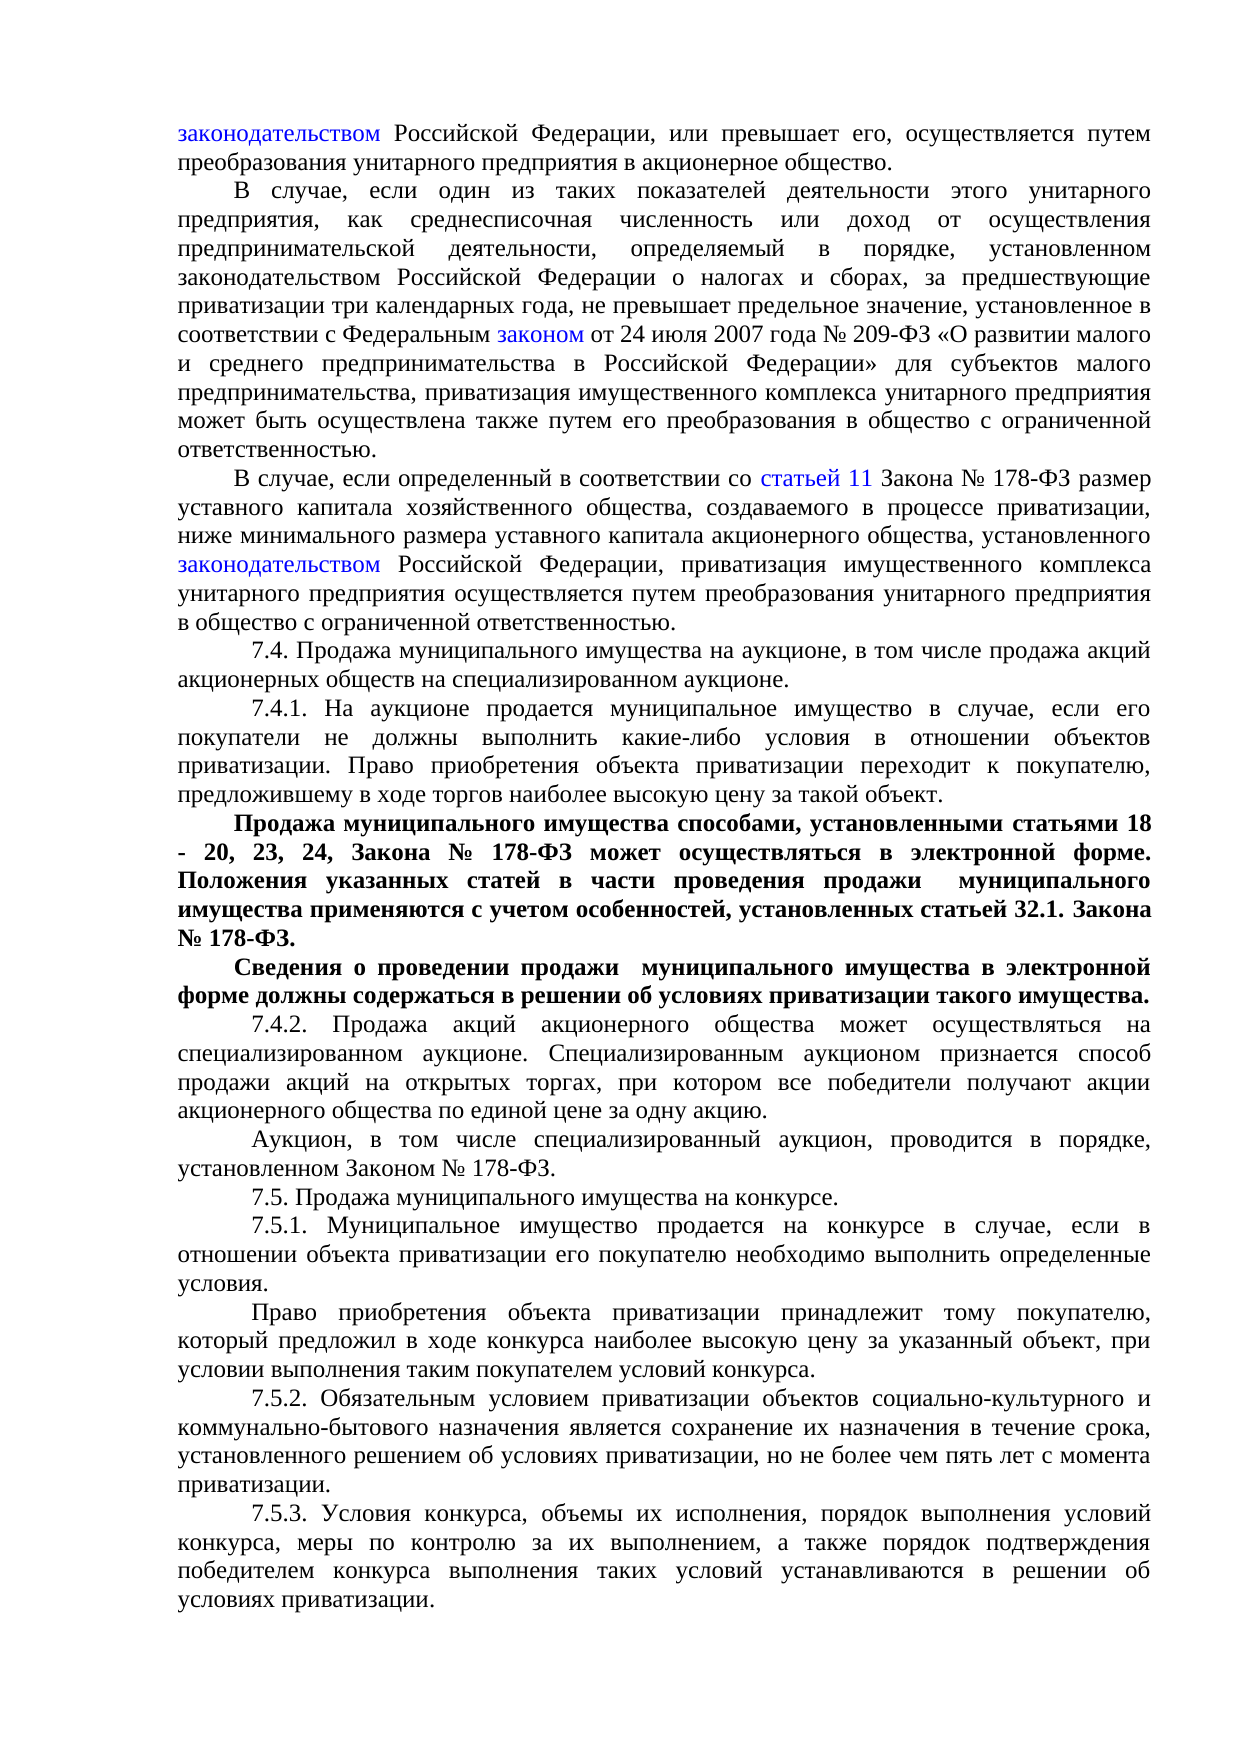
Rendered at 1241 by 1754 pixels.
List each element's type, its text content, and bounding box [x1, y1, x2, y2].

text В случае, если один из таких показателей деятельности этого унитарного предприятия, как среднесписочная численность или доход от осуществления предпринимательской деятельности, определяемый в порядке, установленном законодательством Российской Федерации о налогах и сборах, за предшествующие приватизации три календарных года, не превышает предельное значение, установленное в соответствии с Федеральным законом от 24 июля 2007 года № 209-ФЗ «О развитии малого и среднего предпринимательства в Российской Федерации» для субъектов малого предпринимательства, приватизация имущественного комплекса унитарного предприятия может быть осуществлена также путем его преобразования в общество с ограниченной ответственностью. [177, 176, 1152, 463]
text Продажа муниципального имущества способами, установленными статьями 18 - 20, 23, 24, Закона № 178-ФЗ может осуществляться в электронной форме. Положения указанных статей в части проведения продажи муниципального имущества применяются с учетом особенностей, установленных статьей 32.1. Закона № 178-ФЗ. [177, 808, 1152, 952]
text 7.5. Продажа муниципального имущества на конкурсе. [177, 1182, 1152, 1211]
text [177, 118, 1152, 176]
text 7.4. Продажа муниципального имущества на аукционе, в том числе продажа акций акционерных обществ на специализированном аукционе. [177, 636, 1152, 693]
text 7.5.2. Обязательным условием приватизации объектов социально-культурного и коммунально-бытового назначения является сохранение их назначения в течение срока, установленного решением об условиях приватизации, но не более чем пять лет с момента приватизации. [177, 1383, 1152, 1498]
text 7.5.1. Муниципальное имущество продается на конкурсе в случае, если в отношении объекта приватизации его покупателю необходимо выполнить определенные условия. [177, 1211, 1152, 1297]
text В случае, если определенный в соответствии со статьей 11 Закона № 178-ФЗ размер уставного капитала хозяйственного общества, создаваемого в процессе приватизации, ниже минимального размера уставного капитала акционерного общества, установленного законодательством Российской Федерации, приватизация имущественного комплекса унитарного предприятия осуществляется путем преобразования унитарного предприятия в общество с ограниченной ответственностью. [177, 463, 1152, 636]
text Аукцион, в том числе специализированный аукцион, проводится в порядке, установленном Законом № 178-ФЗ. [177, 1124, 1152, 1182]
text 7.4.2. Продажа акций акционерного общества может осуществляться на специализированном аукционе. Специализированным аукционом признается способ продажи акций на открытых торгах, при котором все победители получают акции акционерного общества по единой цене за одну акцию. [177, 1009, 1152, 1124]
text 7.5.3. Условия конкурса, объемы их исполнения, порядок выполнения условий конкурса, меры по контролю за их выполнением, а также порядок подтверждения победителем конкурса выполнения таких условий устанавливаются в решении об условиях приватизации. [177, 1498, 1152, 1613]
text Право приобретения объекта приватизации принадлежит тому покупателю, который предложил в ходе конкурса наиболее высокую цену за указанный объект, при условии выполнения таким покупателем условий конкурса. [177, 1297, 1152, 1383]
text 7.4.1. На аукционе продается муниципальное имущество в случае, если его покупатели не должны выполнить какие-либо условия в отношении объектов приватизации. Право приобретения объекта приватизации переходит к покупателю, предложившему в ходе торгов наиболее высокую цену за такой объект. [177, 693, 1152, 808]
text Сведения о проведении продажи муниципального имущества в электронной форме должны содержаться в решении об условиях приватизации такого имущества. [177, 952, 1152, 1009]
